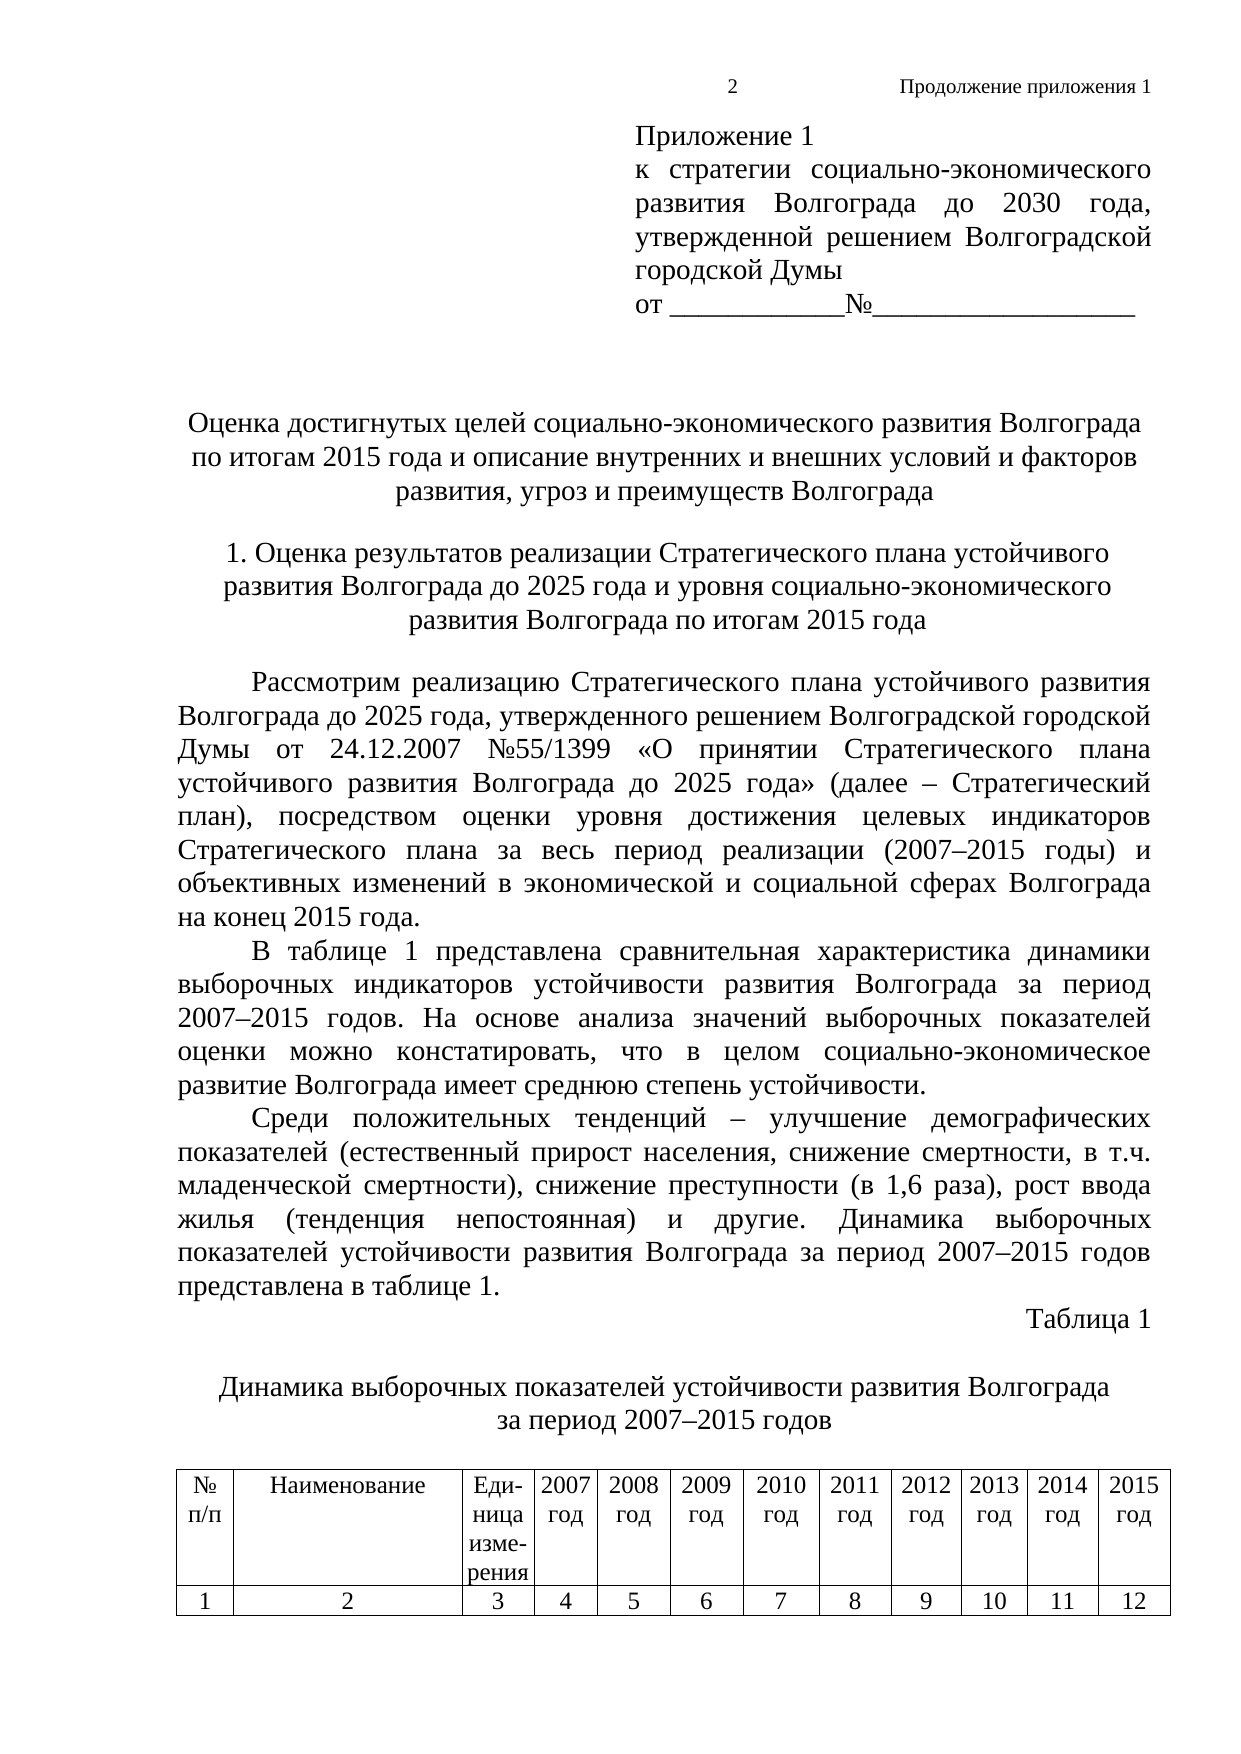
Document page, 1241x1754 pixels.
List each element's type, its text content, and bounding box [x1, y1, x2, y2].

table_header 2009 год [671, 1470, 743, 1585]
table_header 2011 год [820, 1470, 891, 1585]
table_header № п/п [177, 1470, 233, 1585]
text за период 2007–2015 годов [177, 1402, 1152, 1436]
table_cell 10 [962, 1586, 1027, 1615]
text Динамика выборочных показателей устойчивости развития Волгограда [177, 1369, 1152, 1402]
table_header 2010 год [744, 1470, 819, 1585]
table_cell 1 [177, 1586, 233, 1615]
text Рассмотрим реализацию Стратегического плана устойчивого развития Волгограда до 2025 года, утвержденного решением Волгоградской городской Думы от 24.12.2007 №55/1399 «О принятии Стратегического плана устойчивого развития Волгограда до 2025 года» (далее – Стратегический план), посредством оценки уровня достижения целевых индикаторов Стратегического плана за весь период реализации (2007–2015 годы) и объективных изменений в экономической и социальной сферах Волгограда на конец 2015 года. [177, 664, 1152, 933]
table_cell 2 [234, 1586, 462, 1615]
table_header 2013 год [962, 1470, 1027, 1585]
table_header Наименование [234, 1470, 462, 1585]
text Оценка достигнутых целей социально-экономического развития Волгограда по итогам 2015 года и описание внутренних и внешних условий и факторов развития, угроз и преимуществ Волгограда [177, 406, 1152, 506]
table_cell 4 [535, 1586, 597, 1615]
text к стратегии социально-экономического развития Волгограда до 2030 года, утвержденной решением Волгоградской городской Думы [635, 152, 1152, 286]
text от ____________№__________________ [635, 286, 1152, 319]
table_cell 12 [1099, 1586, 1170, 1615]
table_header 2007 год [535, 1470, 597, 1585]
table_header 2015 год [1099, 1470, 1170, 1585]
table_cell 9 [892, 1586, 961, 1615]
table_header Еди-ница изме-рения [463, 1470, 534, 1585]
table_cell 8 [820, 1586, 891, 1615]
table_cell 6 [671, 1586, 743, 1615]
table_header 2014 год [1028, 1470, 1098, 1585]
table_cell 3 [463, 1586, 534, 1615]
table_cell 11 [1028, 1586, 1098, 1615]
text 1. Оценка результатов реализации Стратегического плана устойчивого развития Волгограда до 2025 года и уровня социально-экономического развития Волгограда по итогам 2015 года [177, 535, 1158, 636]
text В таблице 1 представлена сравнительная характеристика динамики выборочных индикаторов устойчивости развития Волгограда за период 2007–2015 годов. На основе анализа значений выборочных показателей оценки можно констатировать, что в целом социально-экономическое развитие Волгограда имеет среднюю степень устойчивости. [177, 933, 1152, 1100]
table_cell 7 [744, 1586, 819, 1615]
table_header 2008 год [598, 1470, 670, 1585]
text Таблица 1 [177, 1302, 1152, 1335]
text Приложение 1 [635, 118, 1152, 152]
table_header 2012 год [892, 1470, 961, 1585]
table_cell 5 [598, 1586, 670, 1615]
text Среди положительных тенденций – улучшение демографических показателей (естественный прирост населения, снижение смертности, в т.ч. младенческой смертности), снижение преступности (в 1,6 раза), рост ввода жилья (тенденция непостоянная) и другие. Динамика выборочных показателей устойчивости развития Волгограда за период 2007–2015 годов представлена в таблице 1. [177, 1100, 1152, 1302]
